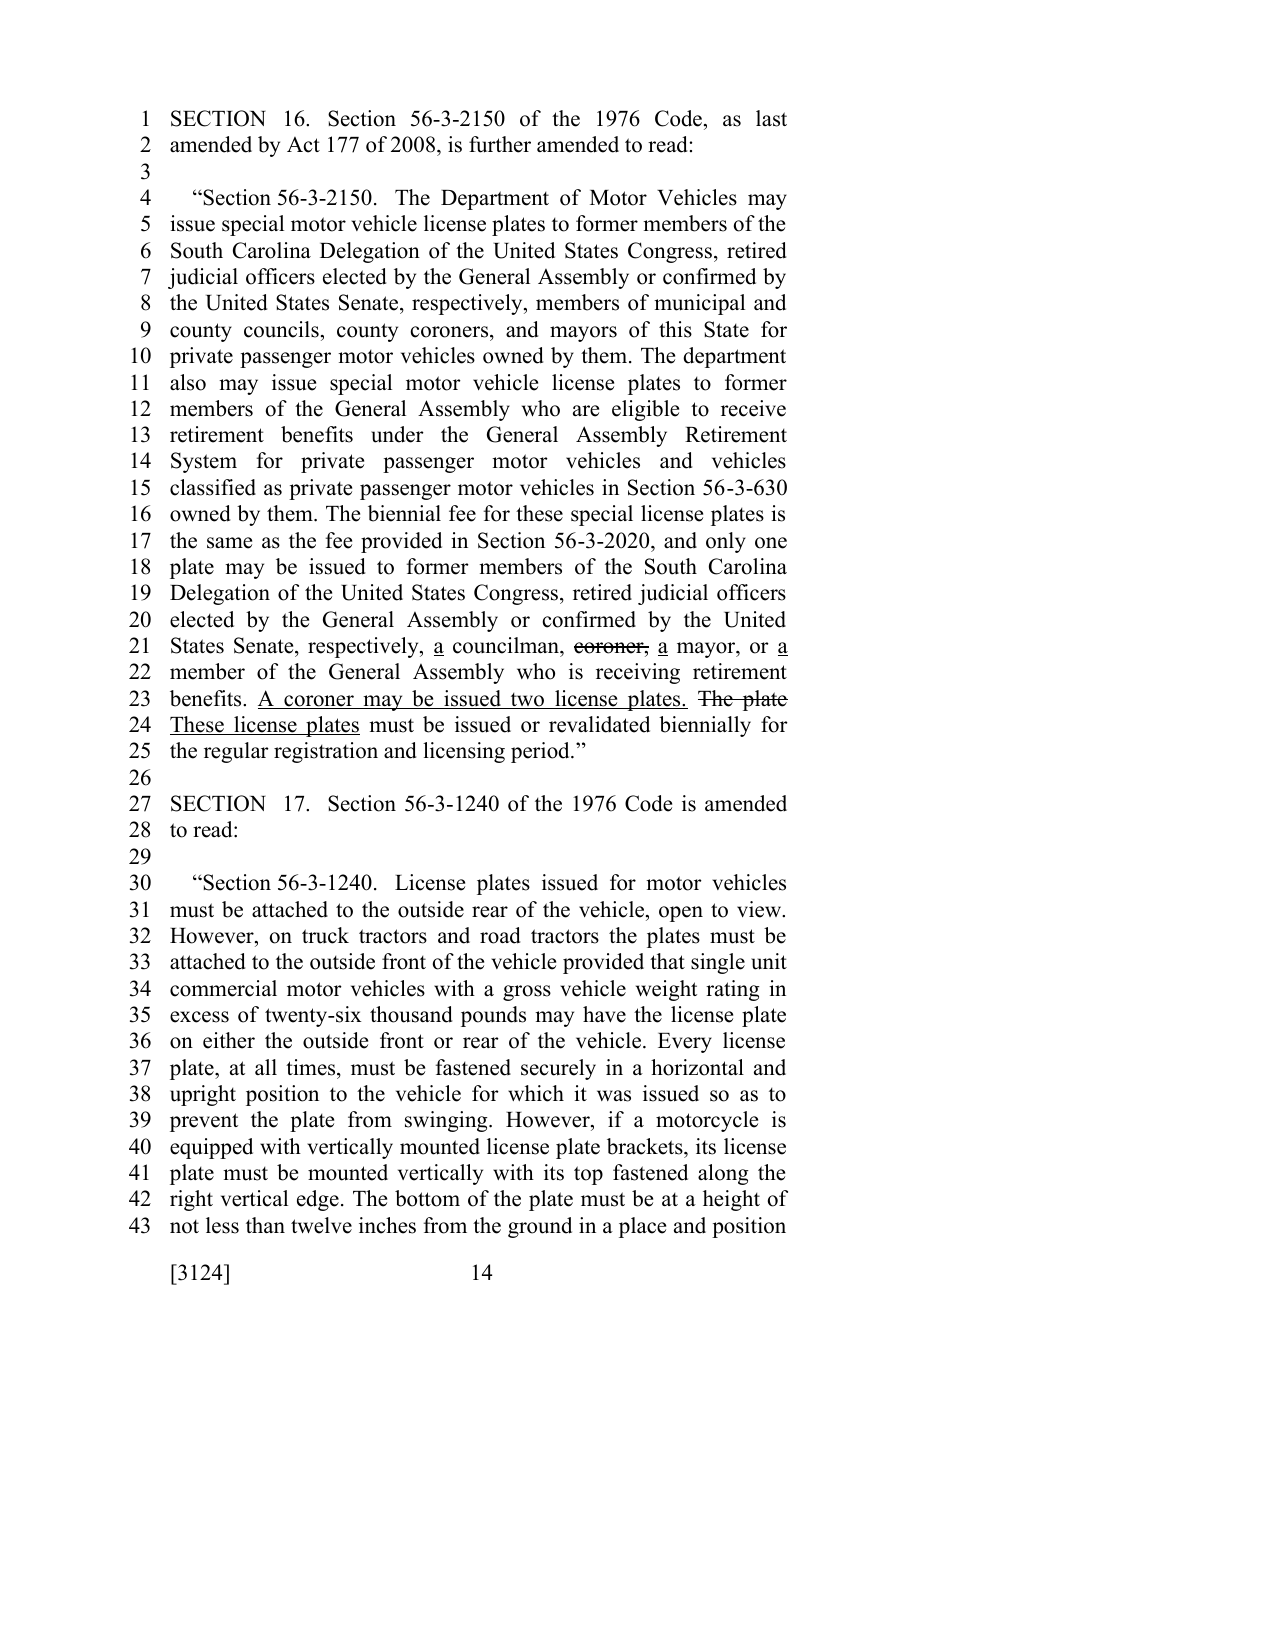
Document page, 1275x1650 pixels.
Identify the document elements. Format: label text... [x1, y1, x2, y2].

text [169, 869, 787, 1238]
text SECTION 17. Section 56-3-1240 of the 1976 Code is amended to read: [169, 790, 787, 843]
text “Section 56-3-2150. The Department of Motor Vehicles may issue special motor vehicle license plates to former members of the South Carolina Delegation of the United States Congress, retired judicial officers elected by the General Assembly or confirmed by the United States Senate, respectively, members of municipal and county councils, county coroners, and mayors of this State for private passenger motor vehicles owned by them. The department also may issue special motor vehicle license plates to former members of the General Assembly who are eligible to receive retirement benefits under the General Assembly Retirement System for private passenger motor vehicles and vehicles classified as private passenger motor vehicles in Section 56-3-630 owned by them. The biennial fee for these special license plates is the same as the fee provided in Section 56-3-2020, and only one plate may be issued to former members of the South Carolina Delegation of the United States Congress, retired judicial officers elected by the General Assembly or confirmed by the United States Senate, respectively, a councilman, coroner, a mayor, or a member of the General Assembly who is receiving retirement benefits. A coroner may be issued two license plates. The plate These license plates must be issued or revalidated biennially for the regular registration and licensing period.” [169, 184, 787, 764]
text SECTION 16. Section 56-3-2150 of the 1976 Code, as last amended by Act 177 of 2008, is further amended to read: [169, 105, 787, 158]
